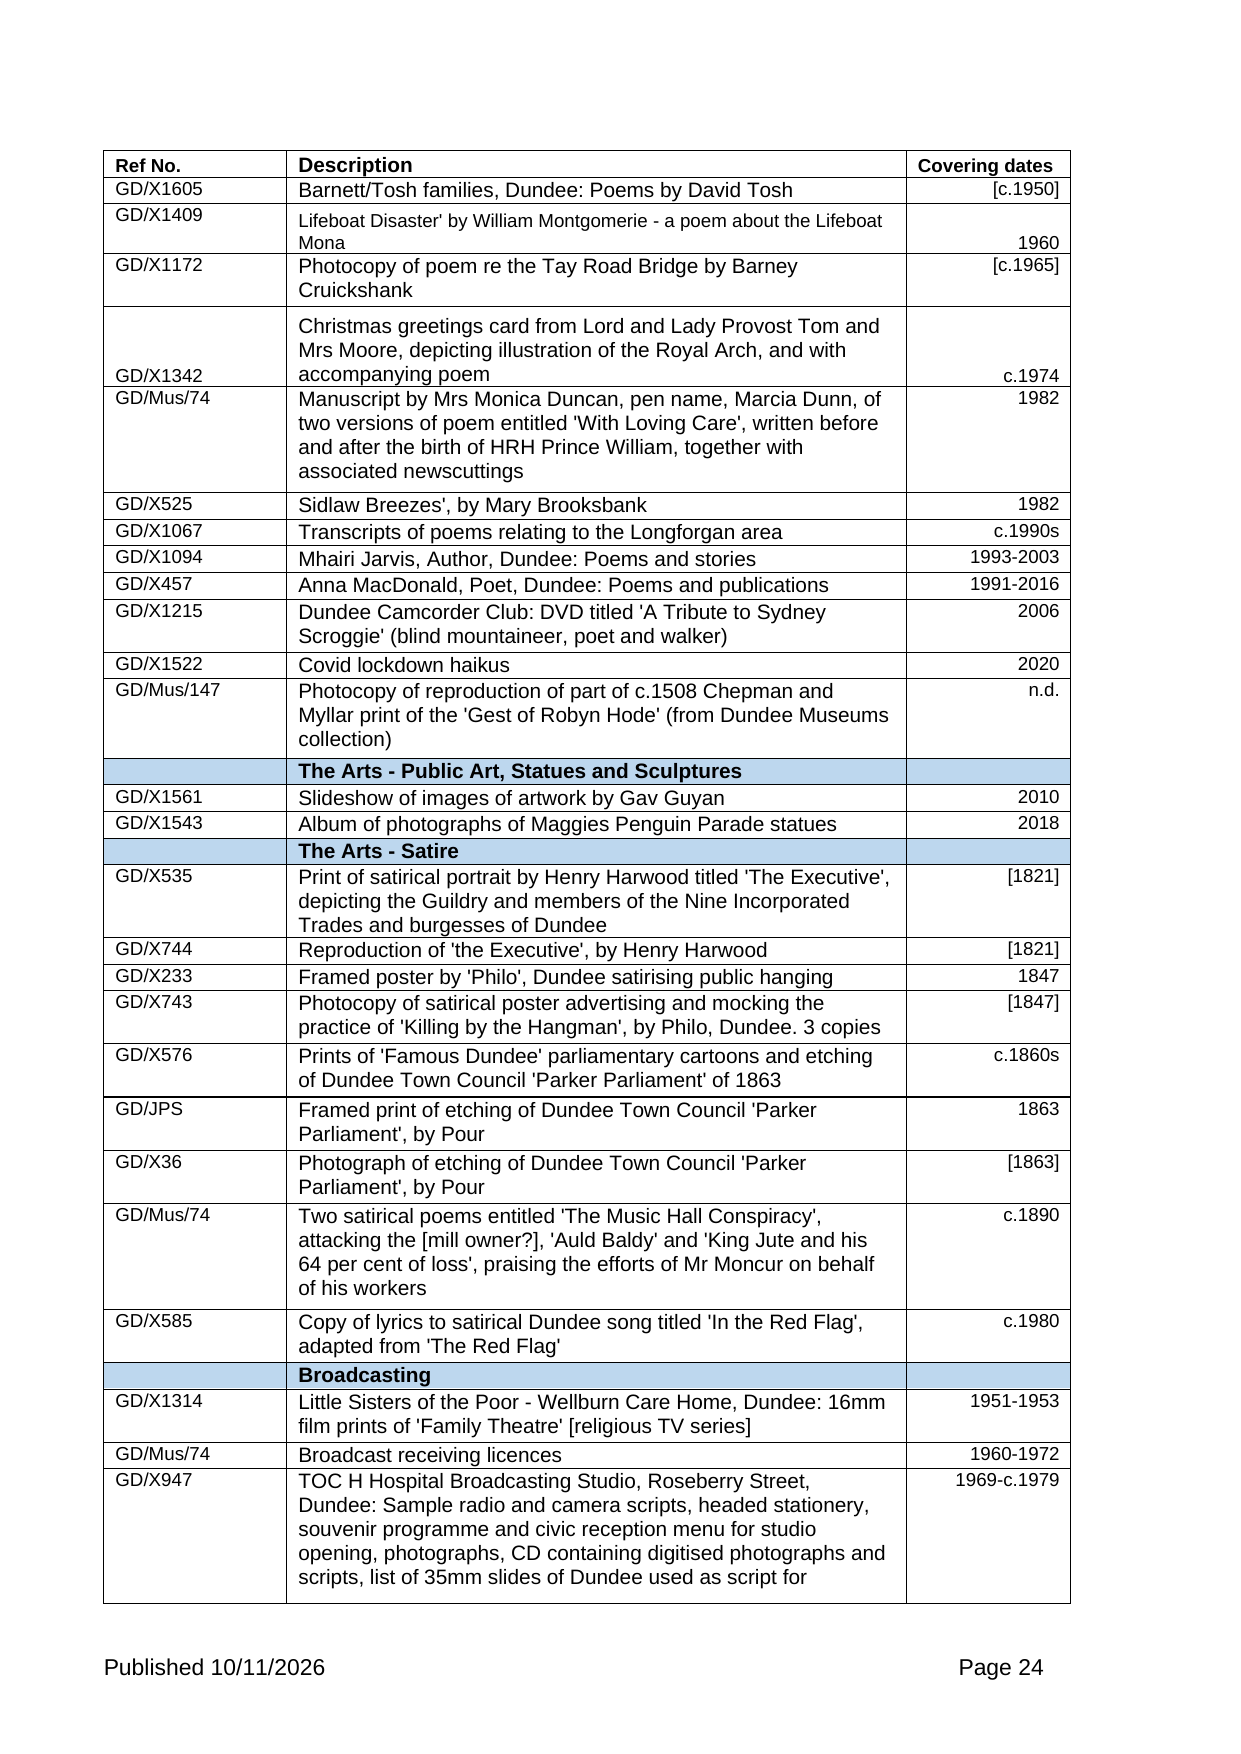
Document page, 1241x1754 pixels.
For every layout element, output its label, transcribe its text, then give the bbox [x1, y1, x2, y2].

table_cell Sidlaw Breezes', by Mary Brooksbank [287, 493, 906, 519]
table_cell GD/X743 [104, 991, 286, 1043]
table_cell GD/X1409 [104, 204, 286, 253]
table_cell 1951-1953 [907, 1390, 1070, 1442]
table_cell Broadcast receiving licences [287, 1443, 906, 1468]
table_cell GD/X233 [104, 965, 286, 990]
table_header Ref No. [104, 151, 286, 177]
table_cell GD/X1314 [104, 1390, 286, 1442]
table_cell Slideshow of images of artwork by Gav Guyan [287, 785, 906, 811]
table_cell Anna MacDonald, Poet, Dundee: Poems and publications [287, 573, 906, 598]
table_cell Transcripts of poems relating to the Longforgan area [287, 520, 906, 545]
table_cell Framed poster by 'Philo', Dundee satirising public hanging [287, 965, 906, 990]
table_cell Mhairi Jarvis, Author, Dundee: Poems and stories [287, 546, 906, 572]
table_cell 1960 [907, 204, 1070, 253]
table_cell Photocopy of poem re the Tay Road Bridge by Barney Cruickshank [287, 254, 906, 306]
table_cell [c.1965] [907, 254, 1070, 306]
table_cell GD/Mus/74 [104, 1204, 286, 1309]
table_cell GD/X744 [104, 938, 286, 963]
table_cell Photocopy of satirical poster advertising and mocking the practice of 'Killing by the Hangman', by Philo, Dundee. 3 copies [287, 991, 906, 1043]
table_cell Lifeboat Disaster' by William Montgomerie - a poem about the Lifeboat Mona [287, 204, 906, 253]
table_cell GD/Mus/74 [104, 387, 286, 492]
table_cell c.1980 [907, 1310, 1070, 1362]
table_cell 1991-2016 [907, 573, 1070, 598]
table_cell 1982 [907, 387, 1070, 492]
table_cell Covid lockdown haikus [287, 653, 906, 678]
table_header Description [287, 151, 906, 177]
table_cell Album of photographs of Maggies Penguin Parade statues [287, 812, 906, 837]
table_cell 2010 [907, 785, 1070, 811]
table_cell [1821] [907, 938, 1070, 963]
table_cell Photograph of etching of Dundee Town Council 'Parker Parliament', by Pour [287, 1151, 906, 1203]
table_cell [907, 759, 1070, 784]
table_cell 1863 [907, 1098, 1070, 1149]
table_cell Christmas greetings card from Lord and Lady Provost Tom and Mrs Moore, depicting illustration of the Royal Arch, and with accompanying poem [287, 307, 906, 386]
table_cell GD/X947 [104, 1469, 286, 1603]
table_cell GD/X1522 [104, 653, 286, 678]
table_cell 1960-1972 [907, 1443, 1070, 1468]
table_cell [1847] [907, 991, 1070, 1043]
table_cell Manuscript by Mrs Monica Duncan, pen name, Marcia Dunn, of two versions of poem entitled 'With Loving Care', written before and after the birth of HRH Prince William, together with associated newscuttings [287, 387, 906, 492]
table_cell c.1890 [907, 1204, 1070, 1309]
table_cell 1969-c.1979 [907, 1469, 1070, 1603]
table_cell GD/X1215 [104, 600, 286, 652]
table_cell GD/X585 [104, 1310, 286, 1362]
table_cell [287, 1469, 906, 1603]
table_cell [104, 759, 286, 784]
table_cell c.1860s [907, 1044, 1070, 1096]
table_cell GD/X576 [104, 1044, 286, 1096]
table_cell GD/X36 [104, 1151, 286, 1203]
table_cell n.d. [907, 679, 1070, 758]
table_cell [104, 839, 286, 864]
table_cell [104, 1363, 286, 1388]
table_cell GD/X457 [104, 573, 286, 598]
table_cell Prints of 'Famous Dundee' parliamentary cartoons and etching of Dundee Town Council 'Parker Parliament' of 1863 [287, 1044, 906, 1096]
table_cell GD/X1561 [104, 785, 286, 811]
table_cell GD/X1543 [104, 812, 286, 837]
table_cell GD/X1605 [104, 178, 286, 203]
table_cell Broadcasting [287, 1363, 906, 1388]
table_cell c.1990s [907, 520, 1070, 545]
table_cell GD/X1067 [104, 520, 286, 545]
table_cell GD/X1172 [104, 254, 286, 306]
table_cell Copy of lyrics to satirical Dundee song titled 'In the Red Flag', adapted from 'The Red Flag' [287, 1310, 906, 1362]
table_cell Print of satirical portrait by Henry Harwood titled 'The Executive', depicting the Guildry and members of the Nine Incorporated Trades and burgesses of Dundee [287, 865, 906, 937]
table_cell Dundee Camcorder Club: DVD titled 'A Tribute to Sydney Scroggie' (blind mountaineer, poet and walker) [287, 600, 906, 652]
table_cell GD/JPS [104, 1098, 286, 1149]
table_cell GD/X1342 [104, 307, 286, 386]
table_cell The Arts - Public Art, Statues and Sculptures [287, 759, 906, 784]
table_cell 1993-2003 [907, 546, 1070, 572]
table_cell GD/X1094 [104, 546, 286, 572]
table_cell [1821] [907, 865, 1070, 937]
table_cell 1847 [907, 965, 1070, 990]
table_cell Little Sisters of the Poor - Wellburn Care Home, Dundee: 16mm film prints of 'Family Theatre' [religious TV series] [287, 1390, 906, 1442]
table_cell The Arts - Satire [287, 839, 906, 864]
table_cell Photocopy of reproduction of part of c.1508 Chepman and Myllar print of the 'Gest of Robyn Hode' (from Dundee Museums collection) [287, 679, 906, 758]
table_cell 1982 [907, 493, 1070, 519]
table_cell Two satirical poems entitled 'The Music Hall Conspiracy', attacking the [mill owner?], 'Auld Baldy' and 'King Jute and his 64 per cent of loss', praising the efforts of Mr Moncur on behalf of his workers [287, 1204, 906, 1309]
table_cell GD/Mus/147 [104, 679, 286, 758]
table_cell [907, 1363, 1070, 1388]
table_cell GD/X525 [104, 493, 286, 519]
table_header Covering dates [907, 151, 1070, 177]
table_cell 2020 [907, 653, 1070, 678]
table_cell [c.1950] [907, 178, 1070, 203]
table_cell Framed print of etching of Dundee Town Council 'Parker Parliament', by Pour [287, 1098, 906, 1149]
table_cell 2006 [907, 600, 1070, 652]
table_cell GD/X535 [104, 865, 286, 937]
table_cell c.1974 [907, 307, 1070, 386]
table_cell Reproduction of 'the Executive', by Henry Harwood [287, 938, 906, 963]
table_cell 2018 [907, 812, 1070, 837]
table_cell GD/Mus/74 [104, 1443, 286, 1468]
table_cell [1863] [907, 1151, 1070, 1203]
table_cell Barnett/Tosh families, Dundee: Poems by David Tosh [287, 178, 906, 203]
table_cell [907, 839, 1070, 864]
